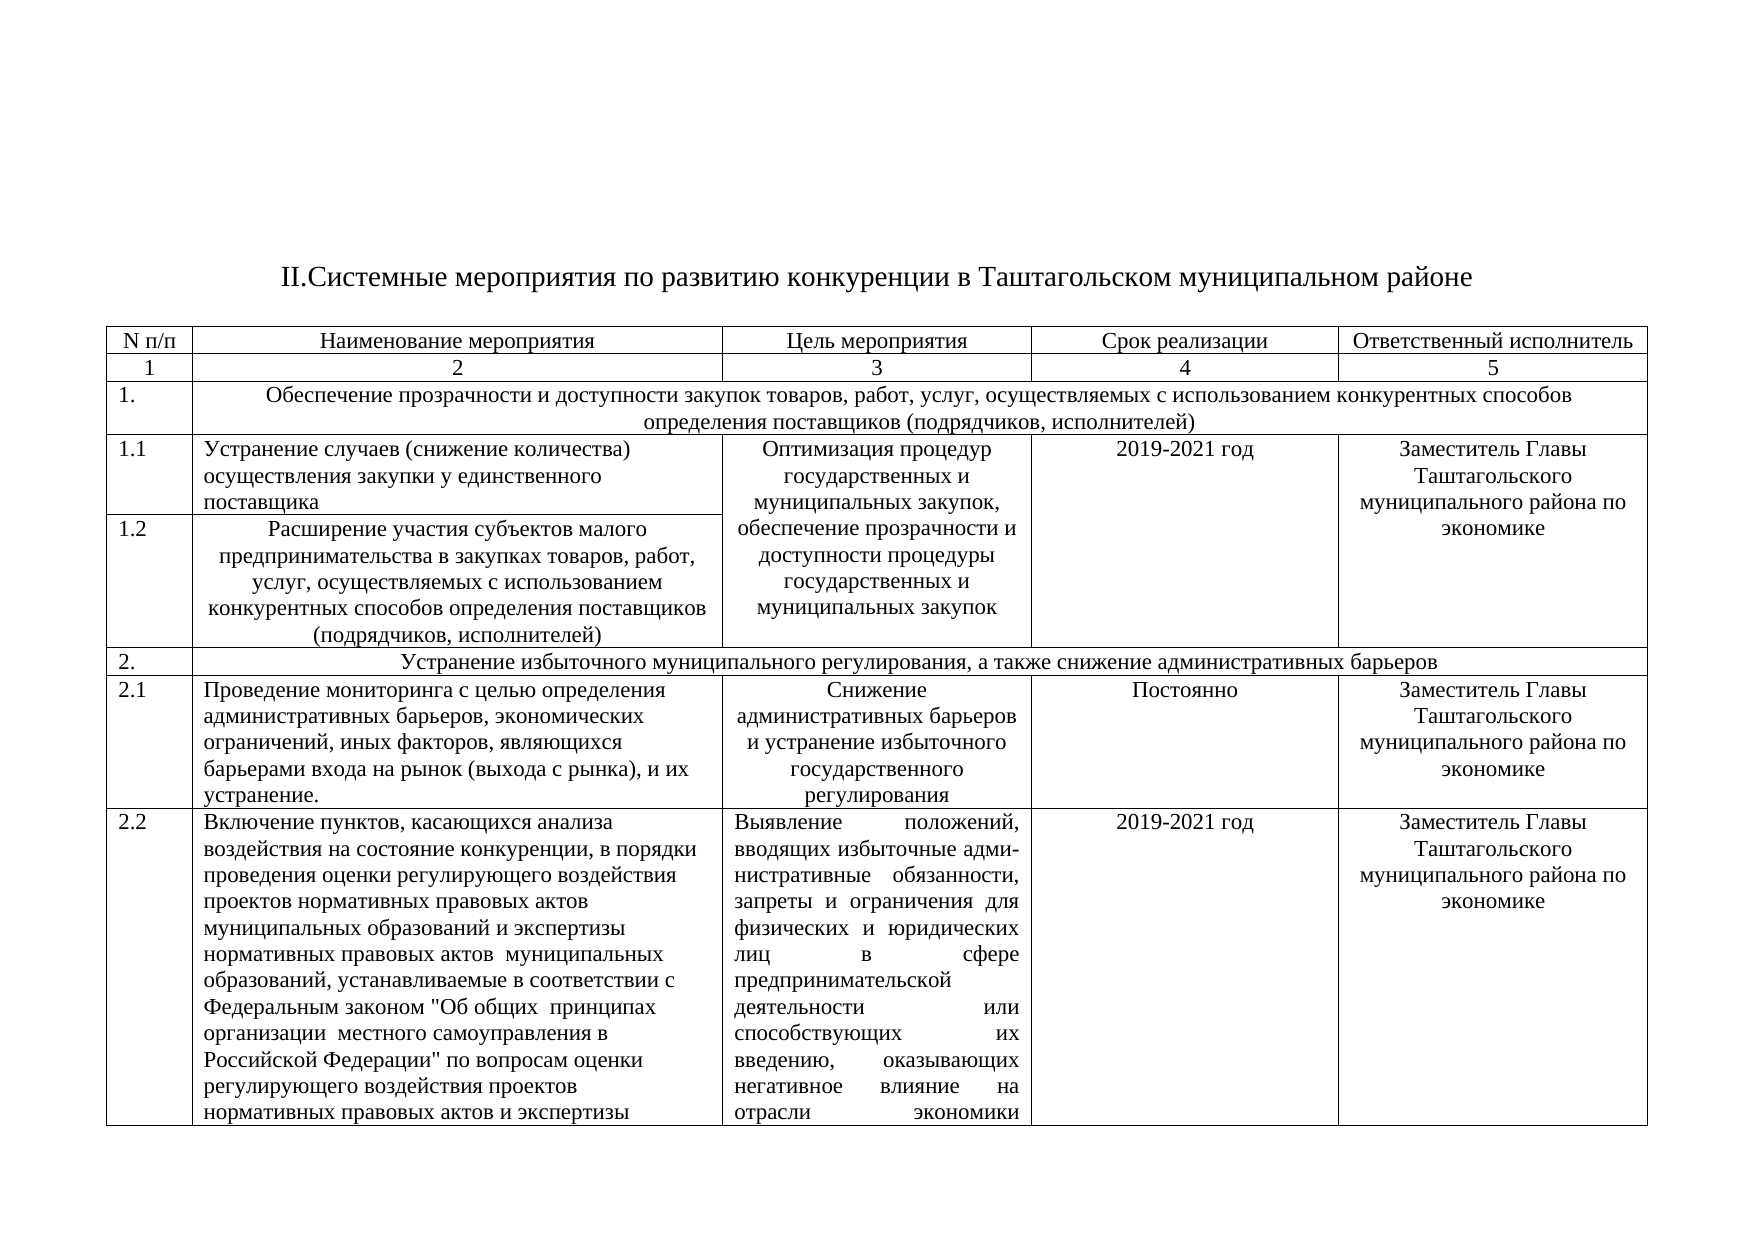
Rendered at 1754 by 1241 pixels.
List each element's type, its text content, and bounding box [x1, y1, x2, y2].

table_cell Оптимизация процедур государственных и муниципальных закупок, обеспечение прозрачности и доступности процедуры государственных и муниципальных закупок [723, 435, 1031, 647]
table_cell Постоянно [1032, 676, 1338, 807]
table_cell 1. [107, 382, 192, 434]
table_cell 2019-2021 год [1032, 435, 1338, 647]
table_cell Заместитель Главы Таштагольского муниципального района по экономике [1339, 435, 1647, 647]
table_cell 3 [723, 354, 1031, 381]
table_header Срок реализации [1032, 327, 1338, 353]
table_cell Устранение избыточного муниципального регулирования, а также снижение административных барьеров [193, 648, 1647, 674]
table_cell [1339, 809, 1647, 1125]
table_cell Проведение мониторинга с целью определения административных барьеров, экономических ограничений, иных факторов, являющихся барьерами входа на рынок (выхода с рынка), и их устранение. [193, 676, 722, 807]
table_cell Расширение участия субъектов малого предпринимательства в закупках товаров, работ, услуг, осуществляемых с использованием конкурентных способов определения поставщиков (подрядчиков, исполнителей) [193, 515, 722, 647]
table_cell Заместитель Главы Таштагольского муниципального района по экономике [1339, 676, 1647, 807]
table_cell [723, 809, 1031, 1125]
table_cell 2.2 [107, 809, 192, 1125]
table_header Ответственный исполнитель [1339, 327, 1647, 353]
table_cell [193, 809, 722, 1125]
table_header Наименование мероприятия [193, 327, 722, 353]
table_cell Снижение административных барьеров и устранение избыточного государственного регулирования [723, 676, 1031, 807]
table_cell 2 [193, 354, 722, 381]
table_cell 5 [1339, 354, 1647, 381]
table_cell 2.1 [107, 676, 192, 807]
table_cell 4 [1032, 354, 1338, 381]
table_cell 2. [107, 648, 192, 674]
text II.Системные мероприятия по развитию конкуренции в Таштагольском муниципальном районе [118, 259, 1636, 292]
table_cell 1 [107, 354, 192, 381]
table_cell Устранение случаев (снижение количества) осуществления закупки у единственного поставщика [193, 435, 722, 514]
table_cell 1.1 [107, 435, 192, 514]
table_header Цель мероприятия [723, 327, 1031, 353]
table_cell 2019-2021 год [1032, 809, 1338, 1125]
table_cell Обеспечение прозрачности и доступности закупок товаров, работ, услуг, осуществляемых с использованием конкурентных способов определения поставщиков (подрядчиков, исполнителей) [193, 382, 1647, 434]
table_cell 1.2 [107, 515, 192, 647]
table_header N п/п [107, 327, 192, 353]
